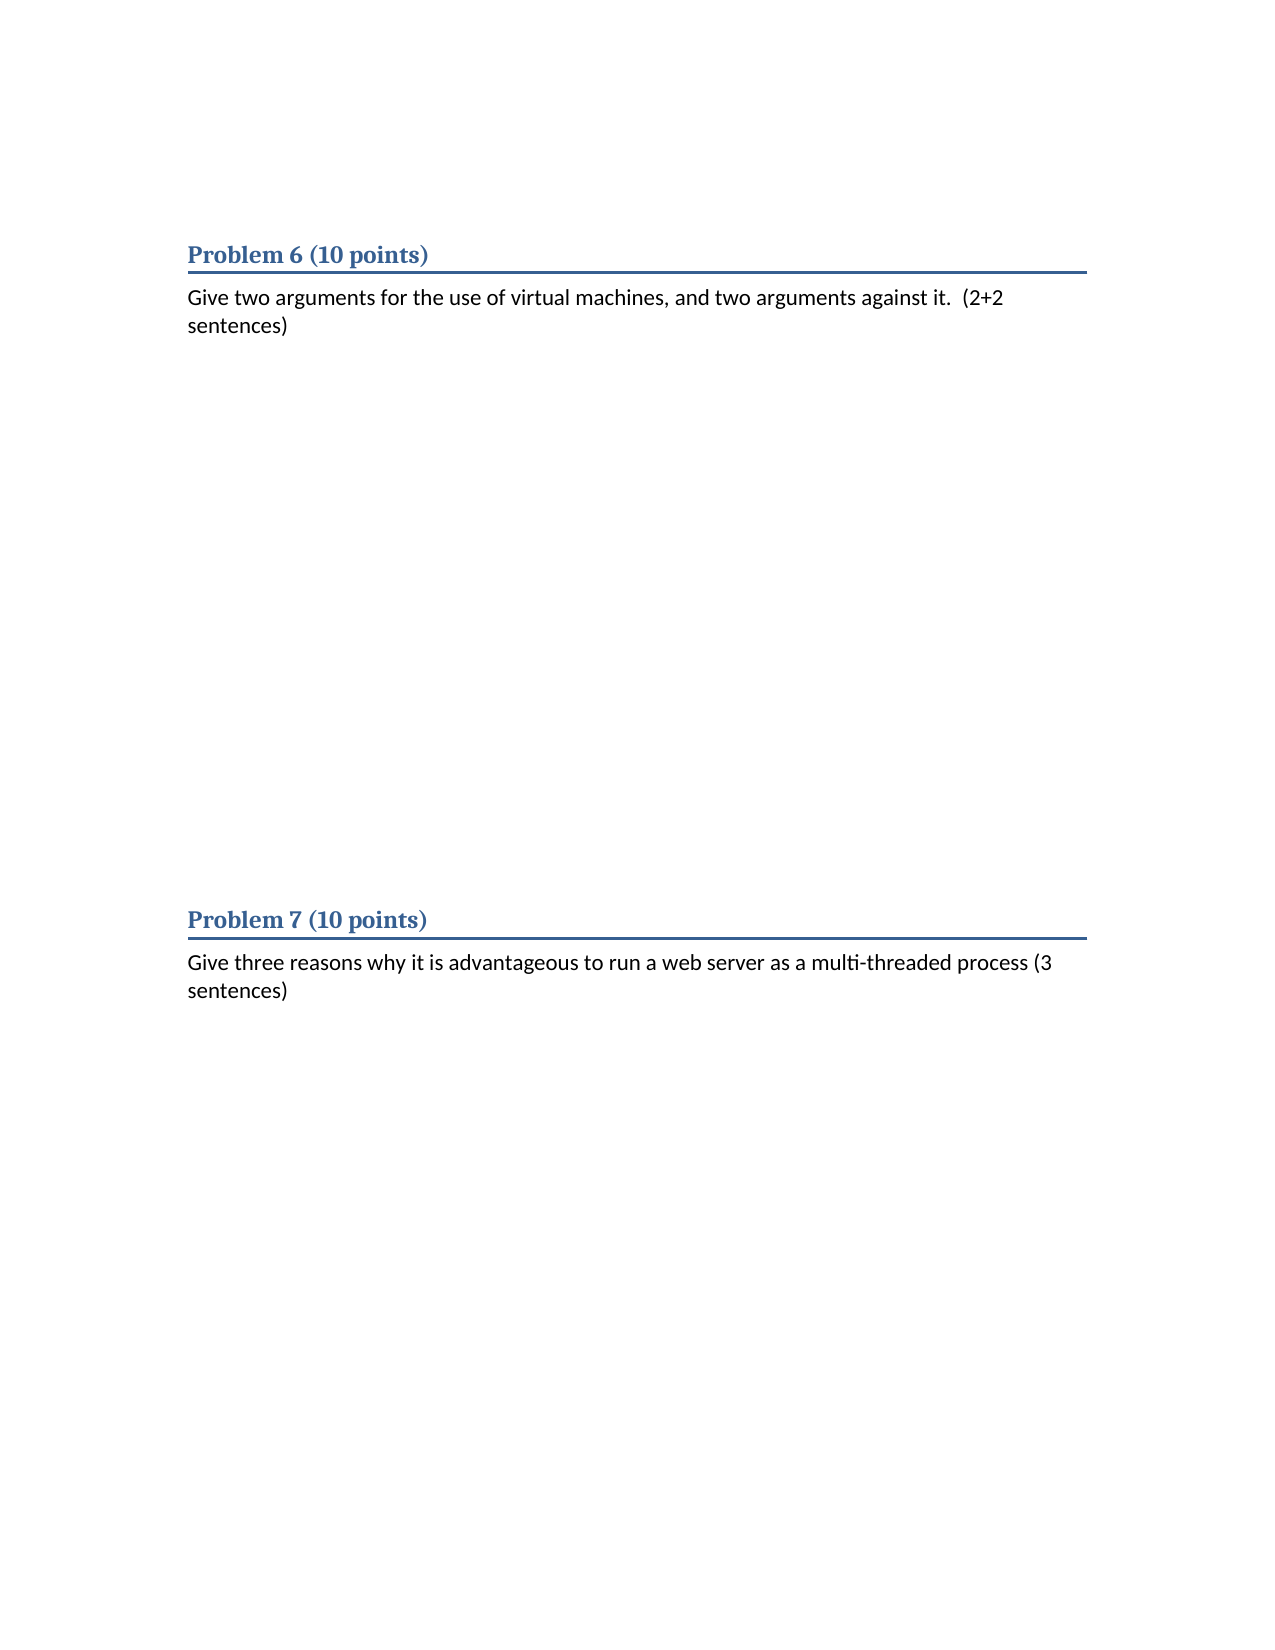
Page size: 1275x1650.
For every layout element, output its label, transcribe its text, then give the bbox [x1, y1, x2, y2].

text Give three reasons why it is advantageous to run a web server as a multi-threaded process (3 sentences) [187, 948, 1087, 1004]
subtitle Problem 6 (10 points) [187, 241, 1087, 274]
text Give two arguments for the use of virtual machines, and two arguments against it. (2+2 sentences) [187, 283, 1087, 339]
subtitle Problem 7 (10 points) [187, 906, 1087, 940]
